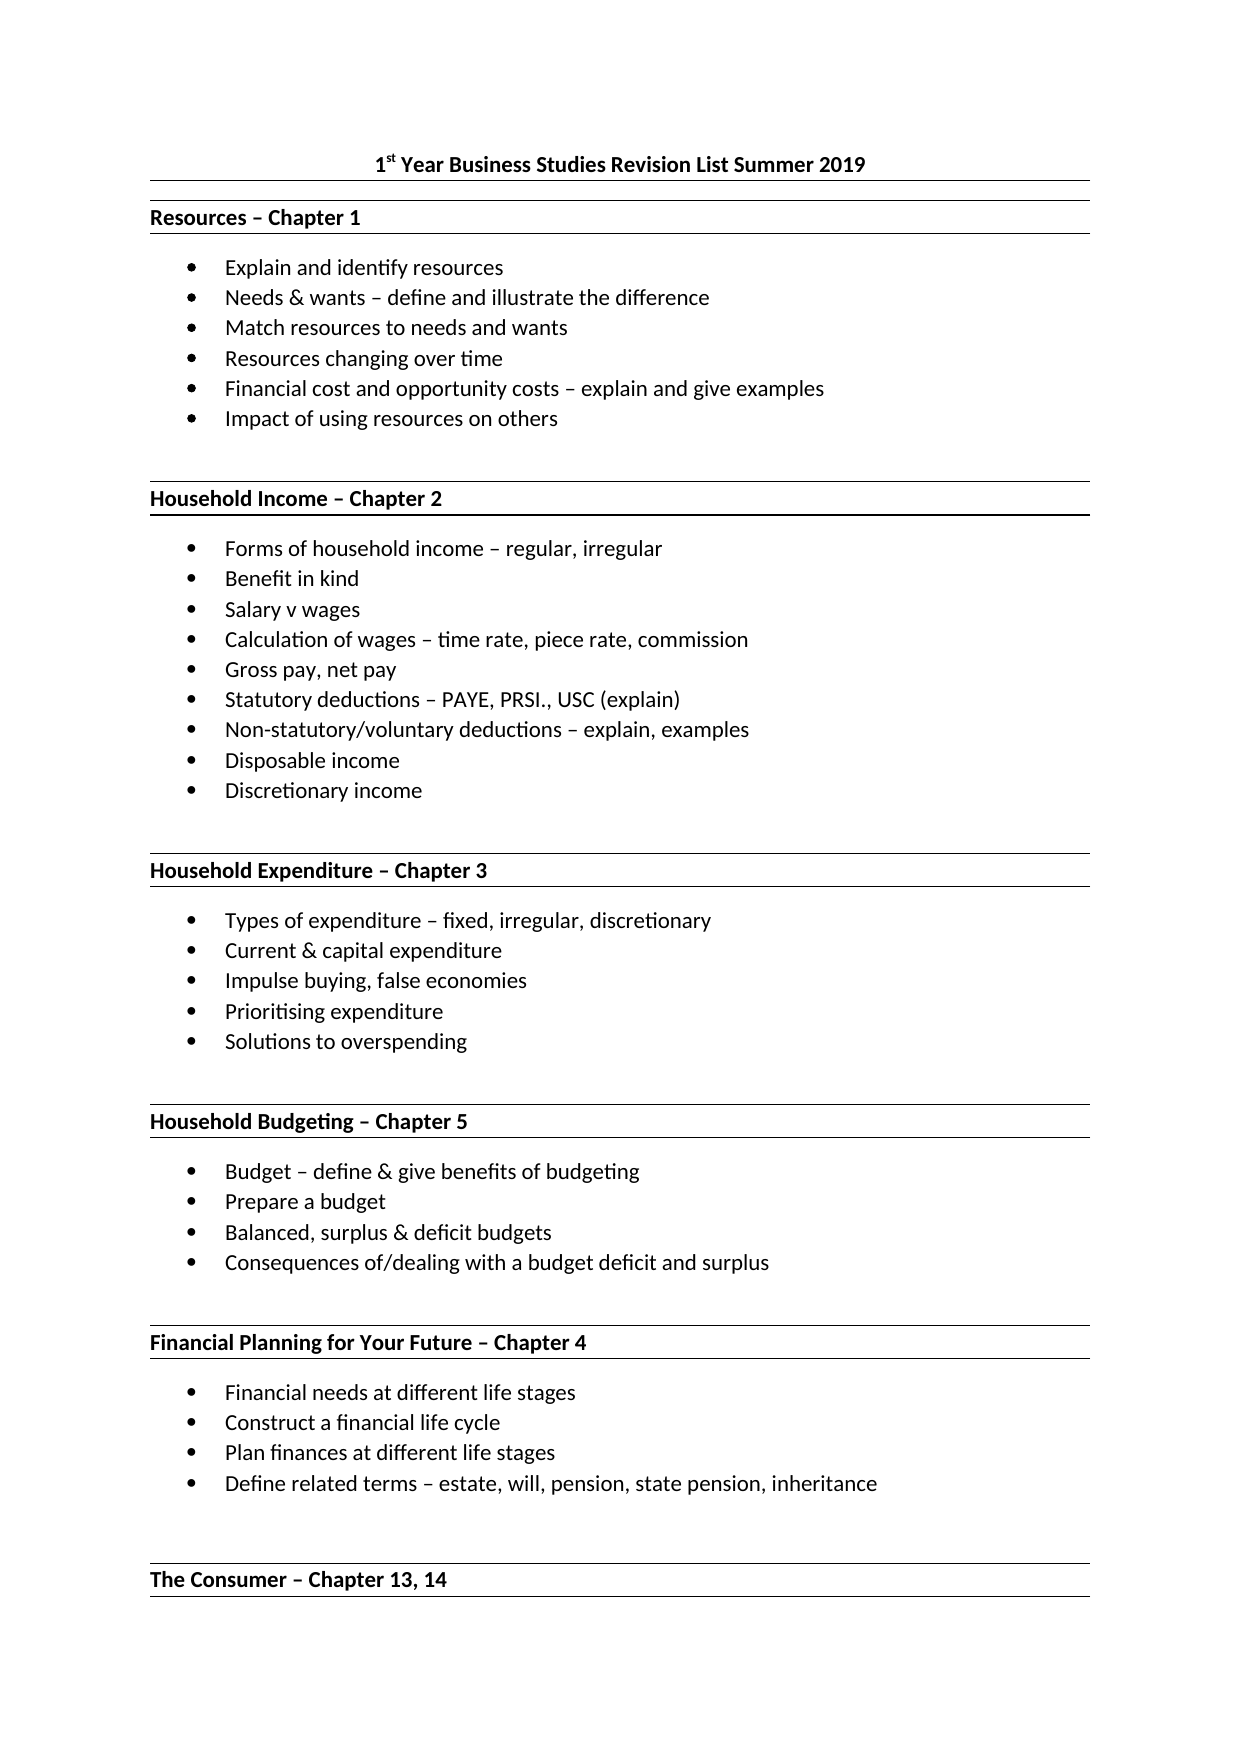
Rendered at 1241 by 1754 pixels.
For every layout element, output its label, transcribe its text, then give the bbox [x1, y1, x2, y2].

list Explain and identify resources [187, 253, 1090, 281]
list Define related terms – estate, will, pension, state pension, inheritance [187, 1469, 1090, 1497]
list Plan finances at different life stages [187, 1438, 1090, 1467]
list Discretionary income [187, 776, 1090, 804]
list Prioritising expenditure [187, 997, 1090, 1025]
list Forms of household income – regular, irregular [187, 534, 1090, 562]
list Impulse buying, false economies [187, 967, 1090, 995]
list Solutions to overspending [187, 1027, 1090, 1055]
list Statutory deductions – PAYE, PRSI., USC (explain) [187, 685, 1090, 713]
list Resources changing over time [187, 344, 1090, 372]
list Types of expenditure – fixed, irregular, discretionary [187, 906, 1090, 934]
list Consequences of/dealing with a budget deficit and surplus [187, 1248, 1090, 1276]
text 1st Year Business Studies Revision List Summer 2019 [150, 150, 1090, 180]
text Household Income – Chapter 2 [150, 482, 1090, 514]
list Disposable income [187, 746, 1090, 774]
list Construct a financial life cycle [187, 1408, 1090, 1436]
list Balanced, surplus & deficit budgets [187, 1218, 1090, 1246]
text Household Expenditure – Chapter 3 [150, 854, 1090, 886]
list Gross pay, net pay [187, 655, 1090, 683]
list Match resources to needs and wants [187, 313, 1090, 342]
list Salary v wages [187, 595, 1090, 623]
list Financial cost and opportunity costs – explain and give examples [187, 374, 1090, 402]
list Financial needs at different life stages [187, 1378, 1090, 1406]
list Non-statutory/voluntary deductions – explain, examples [187, 716, 1090, 744]
list Calculation of wages – time rate, piece rate, commission [187, 625, 1090, 653]
list Prepare a budget [187, 1187, 1090, 1216]
list Needs & wants – define and illustrate the difference [187, 283, 1090, 311]
text Financial Planning for Your Future – Chapter 4 [150, 1326, 1090, 1358]
text Resources – Chapter 1 [150, 201, 1090, 233]
list Benefit in kind [187, 564, 1090, 593]
list Budget – define & give benefits of budgeting [187, 1157, 1090, 1185]
list Impact of using resources on others [187, 404, 1090, 432]
text The Consumer – Chapter 13, 14 [150, 1564, 1090, 1596]
list Current & capital expenditure [187, 936, 1090, 964]
text Household Budgeting – Chapter 5 [150, 1105, 1090, 1137]
